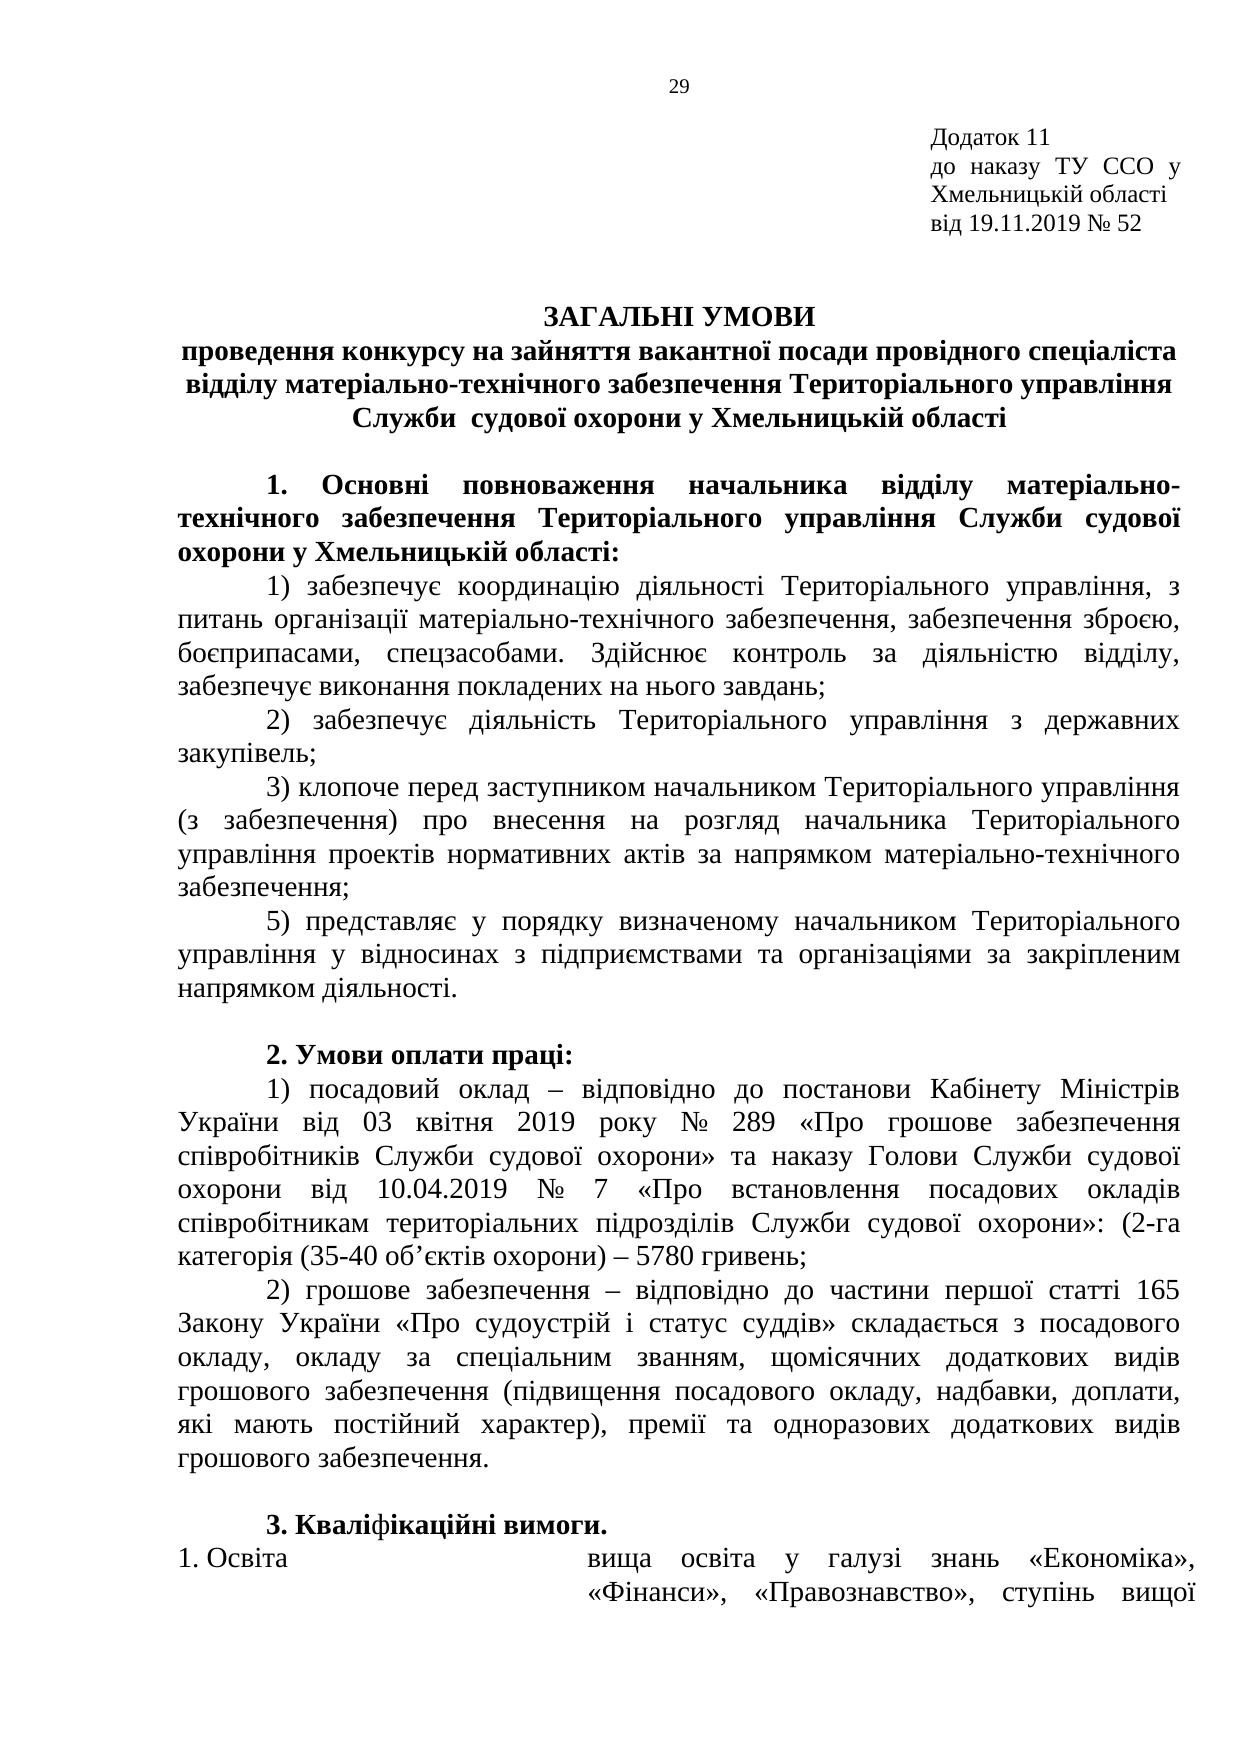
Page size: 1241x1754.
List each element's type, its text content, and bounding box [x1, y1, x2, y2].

text до наказу ТУ ССО у Хмельницькій області [930, 151, 1181, 208]
text Додаток 11 [930, 122, 1181, 151]
text 2) забезпечує діяльність Територіального управління з державних закупівель; [177, 702, 1181, 769]
table_header 1. Освіта [166, 1540, 576, 1607]
text 1. Основні повноваження начальника відділу матеріально-технічного забезпечення Територіального управління Служби судової охорони у Хмельницькій області: [177, 467, 1181, 568]
text 3. Кваліфікаційні вимоги. [177, 1507, 1181, 1540]
text 1) посадовий оклад – відповідно до постанови Кабінету Міністрів України від 03 квітня 2019 року № 289 «Про грошове забезпечення співробітників Служби судової охорони» та наказу Голови Служби судової охорони від 10.04.2019 № 7 «Про встановлення посадових окладів співробітникам територіальних підрозділів Служби судової охорони»: (2-га категорія (35-40 об’єктів охорони) – 5780 гривень; [177, 1071, 1181, 1272]
text 2) грошове забезпечення – відповідно до частини першої статті 165 Закону України «Про судоустрій і статус суддів» складається з посадового окладу, окладу за спеціальним званням, щомісячних додаткових видів грошового забезпечення (підвищення посадового окладу, надбавки, доплати, які мають постійний характер), премії та одноразових додаткових видів грошового забезпечення. [177, 1272, 1181, 1473]
text ЗАГАЛЬНІ УМОВИ [177, 299, 1181, 333]
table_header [576, 1540, 1207, 1607]
text від 19.11.2019 № 52 [930, 208, 1181, 237]
text 2. Умови оплати праці: [177, 1037, 1181, 1071]
text проведення конкурсу на зайняття вакантної посади провідного спеціаліста відділу матеріально-технічного забезпечення Територіального управління Служби судової охорони у Хмельницькій області [177, 333, 1181, 433]
text 1) забезпечує координацію діяльності Територіального управління, з питань організації матеріально-технічного забезпечення, забезпечення зброєю, боєприпасами, спецзасобами. Здійснює контроль за діяльністю відділу, забезпечує виконання покладених на нього завдань; [177, 568, 1181, 702]
text 5) представляє у порядку визначеному начальником Територіального управління у відносинах з підприємствами та організаціями за закріпленим напрямком діяльності. [177, 903, 1181, 1004]
text 3) клопоче перед заступником начальником Територіального управління (з забезпечення) про внесення на розгляд начальника Територіального управління проектів нормативних актів за напрямком матеріально-технічного забезпечення; [177, 769, 1181, 903]
